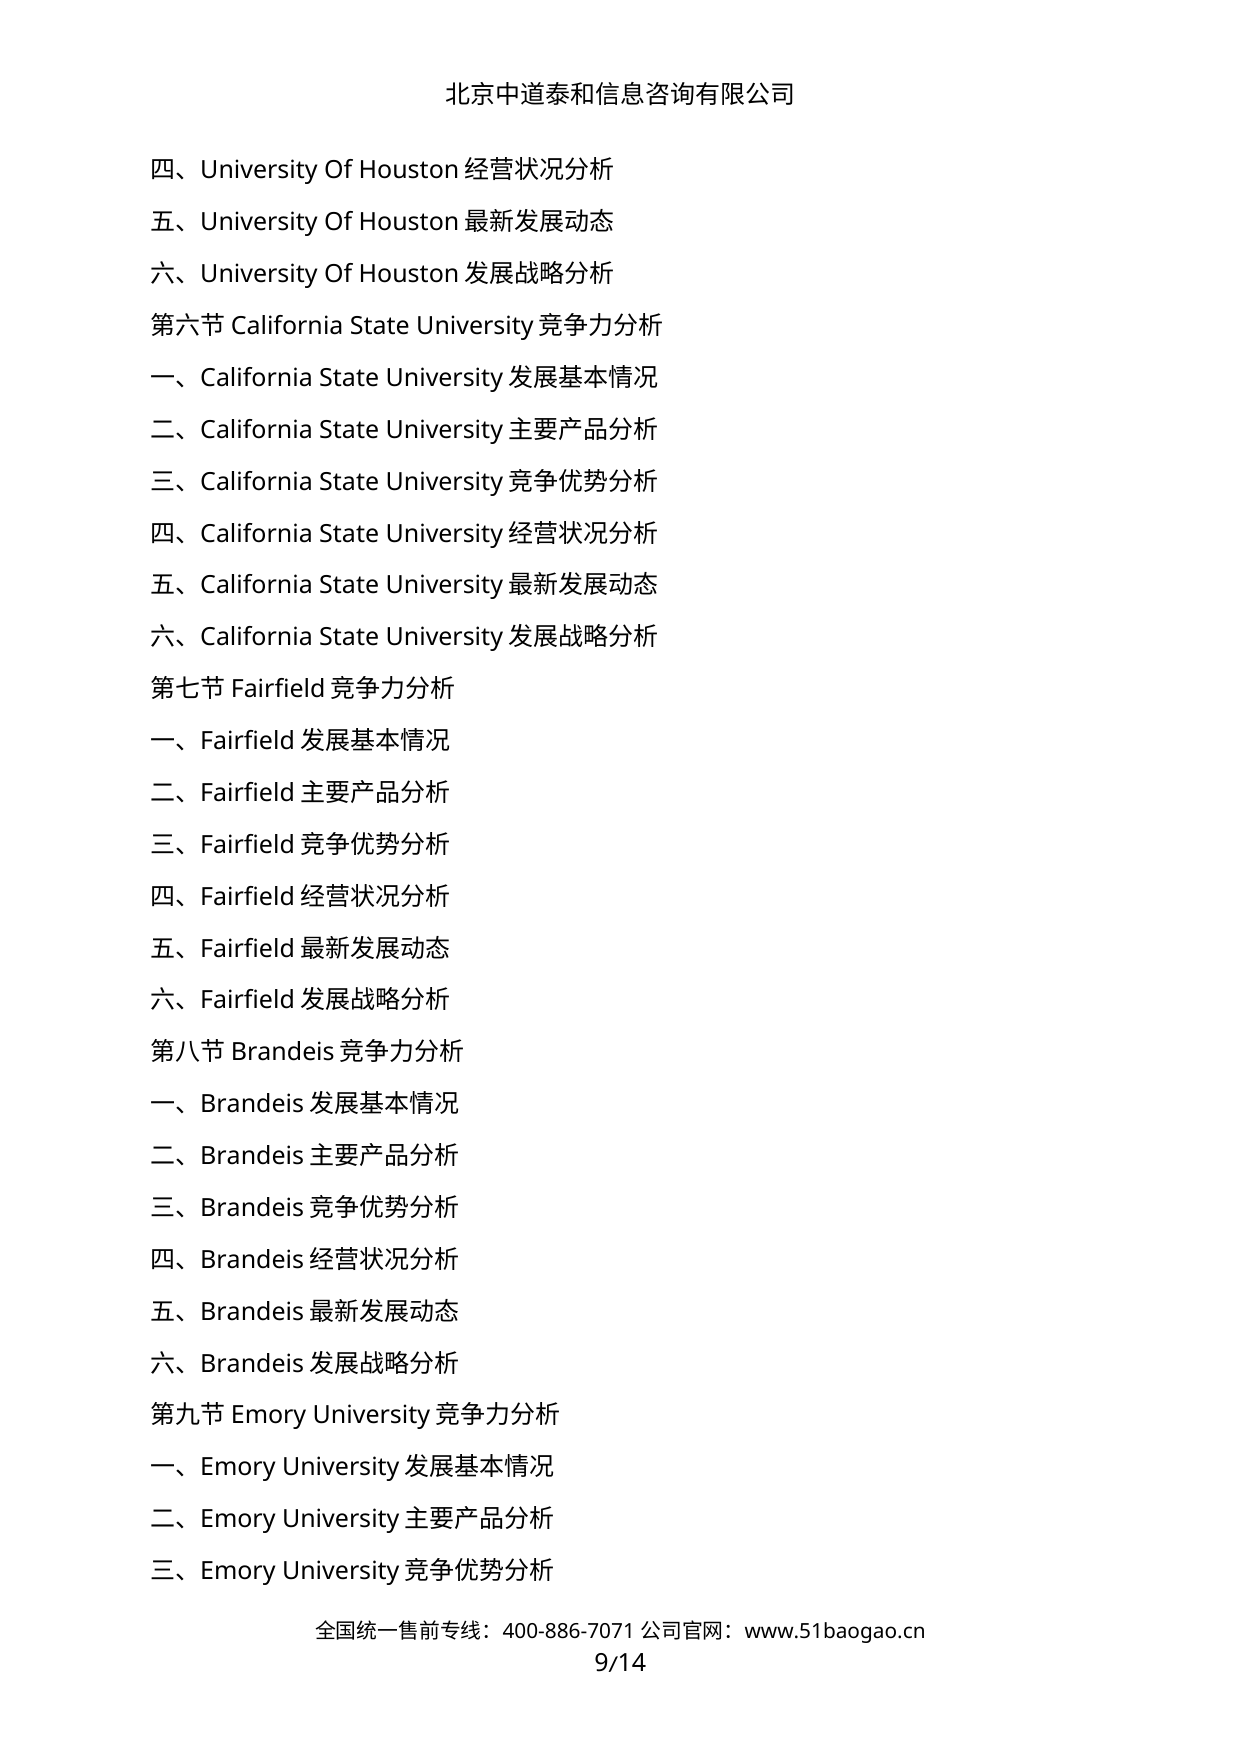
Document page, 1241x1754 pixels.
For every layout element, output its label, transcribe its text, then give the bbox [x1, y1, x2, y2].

text 一、Fairfield发展基本情况 [150, 721, 1090, 757]
text 六、California State University发展战略分析 [150, 617, 1090, 653]
text 二、Fairfield主要产品分析 [150, 772, 1090, 809]
text 六、Brandeis发展战略分析 [150, 1343, 1090, 1379]
text 三、Brandeis竞争优势分析 [150, 1187, 1090, 1224]
text 六、University Of Houston发展战略分析 [150, 254, 1090, 290]
text 第九节 Emory University竞争力分析 [150, 1395, 1090, 1431]
text 四、University Of Houston经营状况分析 [150, 150, 1090, 186]
text 四、California State University经营状况分析 [150, 513, 1090, 549]
text 五、Brandeis最新发展动态 [150, 1291, 1090, 1327]
text 一、Brandeis发展基本情况 [150, 1084, 1090, 1120]
text 二、California State University主要产品分析 [150, 409, 1090, 446]
text 六、Fairfield发展战略分析 [150, 980, 1090, 1016]
text 五、University Of Houston最新发展动态 [150, 202, 1090, 238]
text 一、California State University发展基本情况 [150, 357, 1090, 394]
text 三、California State University竞争优势分析 [150, 461, 1090, 497]
text 四、Fairfield经营状况分析 [150, 876, 1090, 912]
text 三、Emory University竞争优势分析 [150, 1551, 1090, 1587]
text 第七节 Fairfield竞争力分析 [150, 669, 1090, 705]
text 五、Fairfield最新发展动态 [150, 928, 1090, 964]
text 五、California State University最新发展动态 [150, 565, 1090, 601]
text 四、Brandeis经营状况分析 [150, 1239, 1090, 1276]
text 二、Brandeis主要产品分析 [150, 1136, 1090, 1172]
text 第六节 California State University竞争力分析 [150, 306, 1090, 342]
text 二、Emory University主要产品分析 [150, 1499, 1090, 1535]
text 第八节 Brandeis竞争力分析 [150, 1032, 1090, 1068]
text 三、Fairfield竞争优势分析 [150, 824, 1090, 861]
text 一、Emory University发展基本情况 [150, 1447, 1090, 1483]
